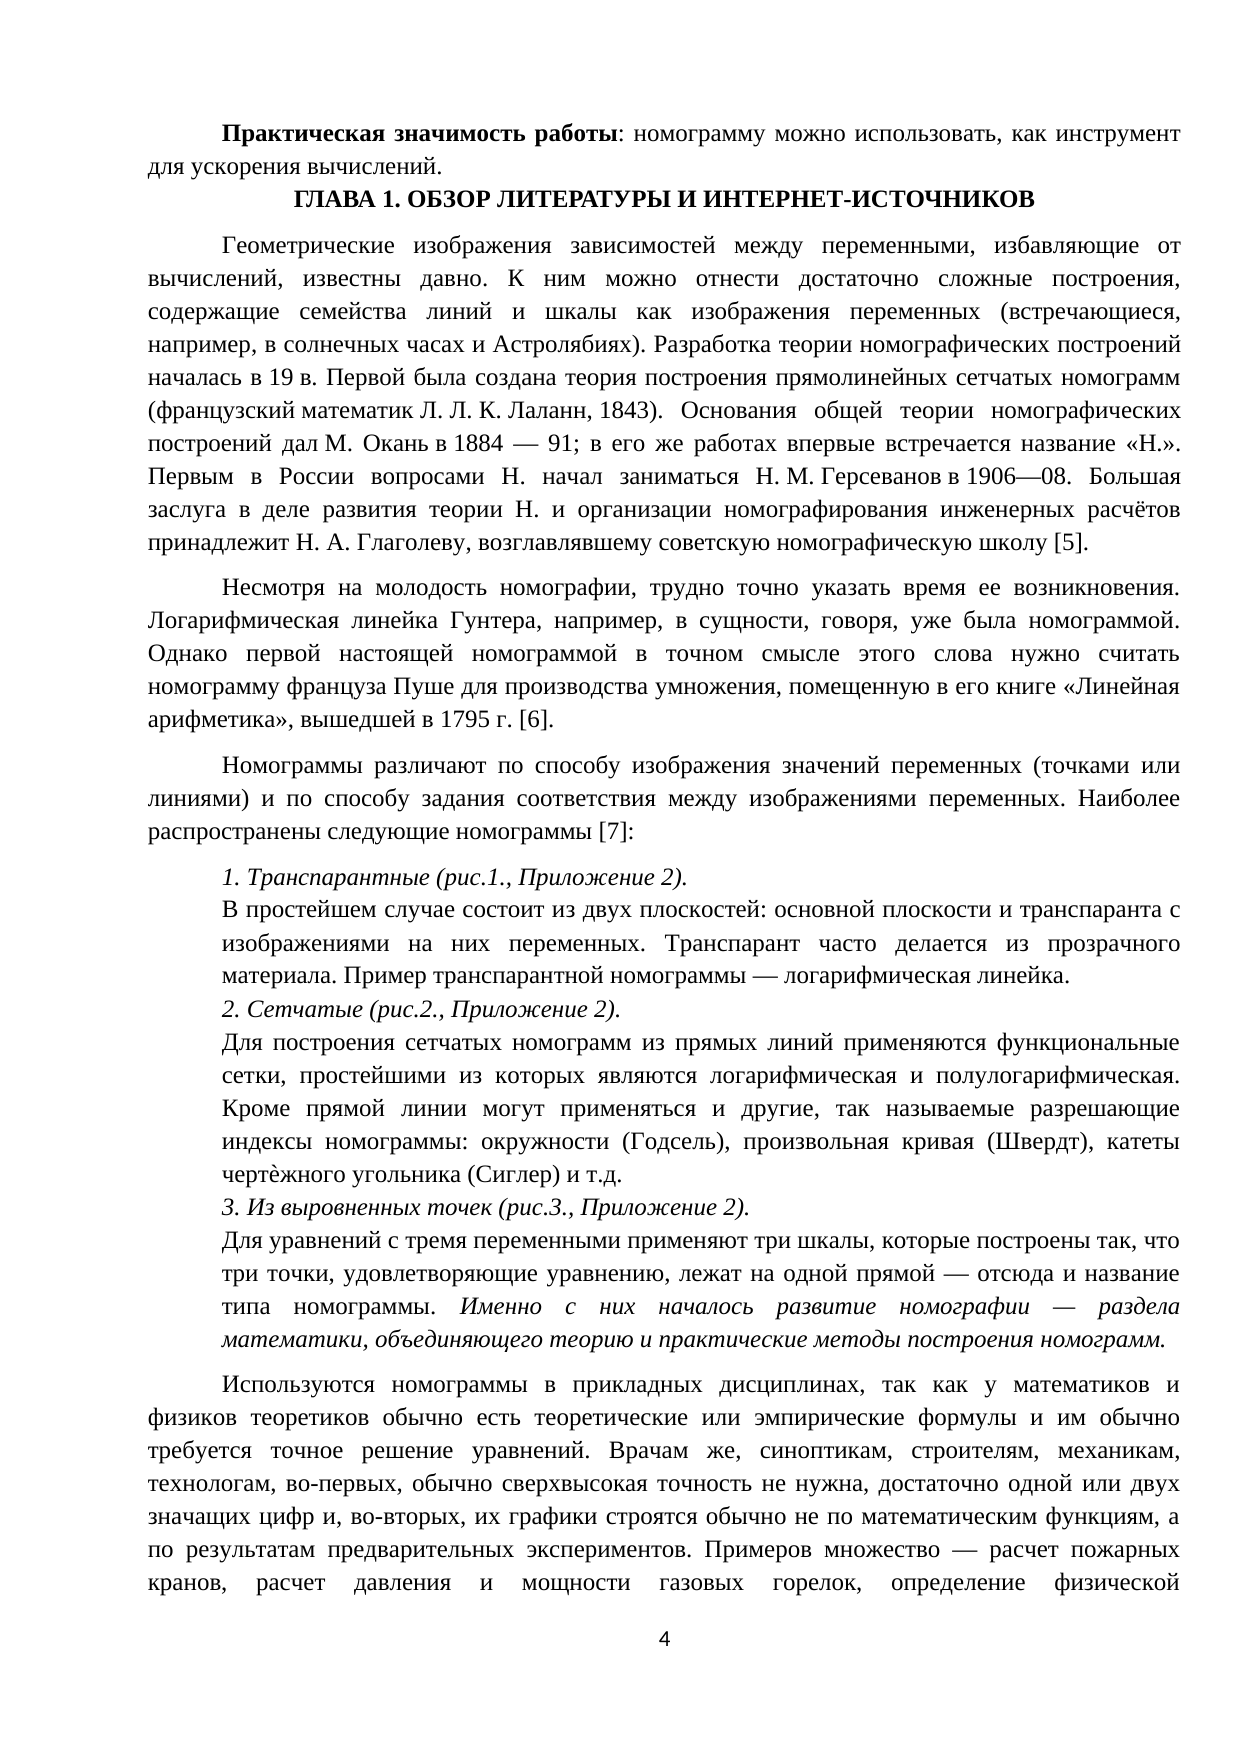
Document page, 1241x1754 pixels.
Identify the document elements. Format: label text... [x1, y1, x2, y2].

text Для уравнений с тремя переменными применяют три шкалы, которые построены так, что три точки, удовлетворяющие уравнению, лежат на одной прямой — отсюда и название типа номограммы. Именно с них началось развитие номографии — раздела математики, объединяющего теорию и практические методы построения номограмм. [222, 1225, 1181, 1353]
text 1. Транспарантные (рис.1., Приложение 2). [222, 862, 1181, 890]
text В простейшем случае состоит из двух плоскостей: основной плоскости и транспаранта с изображениями на них переменных. Транспарант часто делается из прозрачного материала. Пример транспарантной номограммы — логарифмическая линейка. [222, 894, 1181, 989]
text Номограммы различают по способу изображения значений переменных (точками или линиями) и по способу задания соответствия между изображениями переменных. Наиболее распространены следующие номограммы [7]: [148, 750, 1181, 845]
text Для построения сетчатых номограмм из прямых линий применяются функциональные сетки, простейшими из которых являются логарифмическая и полулогарифмическая. Кроме прямой линии могут применяться и другие, так называемые разрешающие индексы номограммы: окружности (Годсель), произвольная кривая (Швердт), катеты чертѐжного угольника (Сиглер) и т.д. [222, 1027, 1181, 1187]
subtitle ГЛАВА 1. ОБЗОР ЛИТЕРАТУРЫ И ИНТЕРНЕТ-ИСТОЧНИКОВ [148, 184, 1181, 213]
text Практическая значимость работы: номограмму можно использовать, как инструмент для ускорения вычислений. [148, 118, 1181, 180]
text 2. Сетчатые (рис.2., Приложение 2). [222, 994, 1181, 1022]
text Несмотря на молодость номографии, трудно точно указать время ее возникновения. Логарифмическая линейка Гунтера, например, в сущности, говоря, уже была номограммой. Однако первой настоящей номограммой в точном смысле этого слова нужно считать номограмму француза Пуше для производства умножения, помещенную в его книге «Линейная арифметика», вышедшей в 1795 г. [6]. [148, 572, 1181, 733]
text 3. Из выровненных точек (рис.3., Приложение 2). [222, 1192, 1181, 1221]
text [148, 1369, 1181, 1596]
text Геометрические изображения зависимостей между переменными, избавляющие от вычислений, известны давно. К ним можно отнести достаточно сложные построения, содержащие семейства линий и шкалы как изображения переменных (встречающиеся, например, в солнечных часах и Астролябиях). Разработка теории номографических построений началась в 19 в. Первой была создана теория построения прямолинейных сетчатых номограмм (французский математик Л. Л. К. Лаланн, 1843). Основания общей теории номографических построений дал М. Окань в 1884 — 91; в его же работах впервые встречается название «Н.». Первым в России вопросами Н. начал заниматься Н. М. Герсеванов в 1906—08. Большая заслуга в деле развития теории Н. и организации номографирования инженерных расчётов принадлежит Н. А. Глаголеву, возглавлявшему советскую номографическую школу [5]. [148, 230, 1181, 556]
